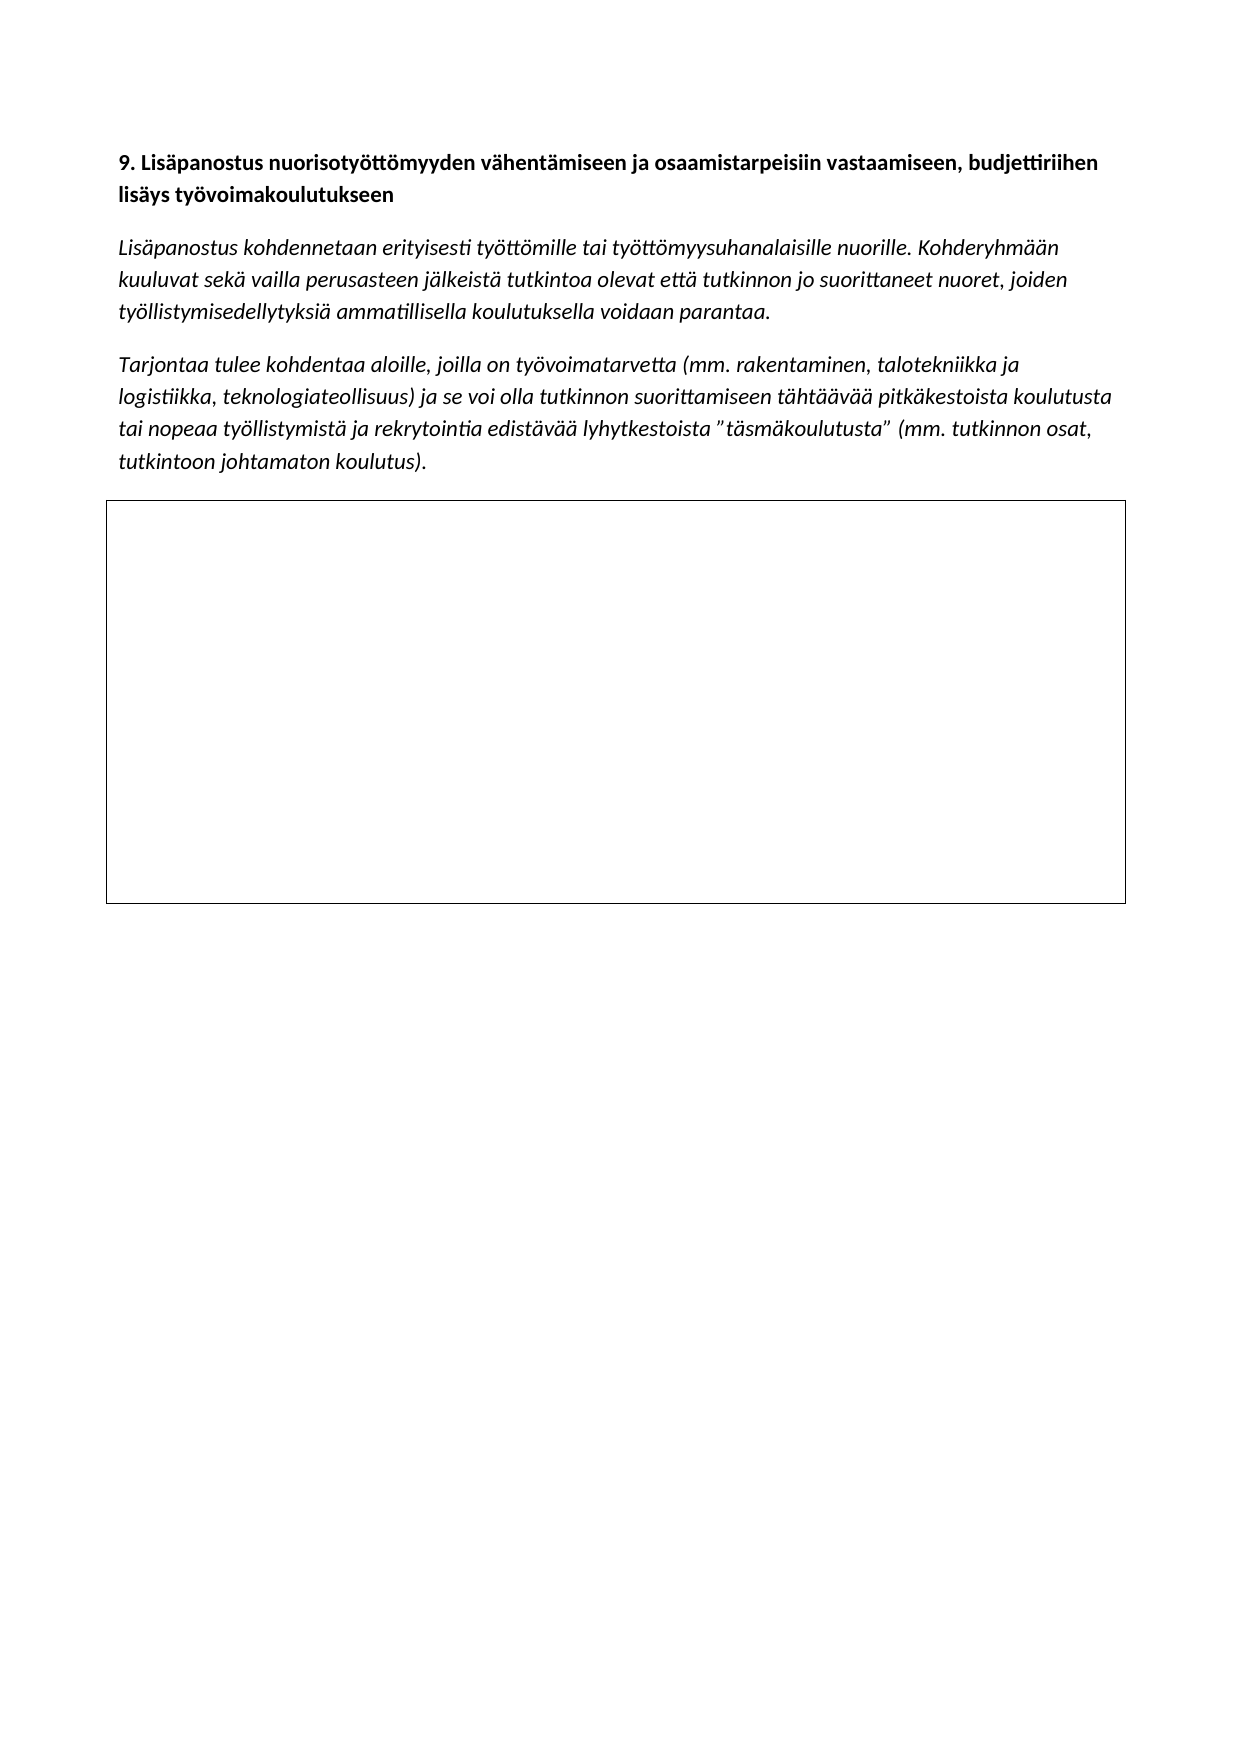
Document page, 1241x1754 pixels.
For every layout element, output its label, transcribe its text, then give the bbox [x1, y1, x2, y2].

table_header [107, 501, 1125, 903]
text Tarjontaa tulee kohdentaa aloille, joilla on työvoimatarvetta (mm. rakentaminen, talotekniikka ja logistiikka, teknologiateollisuus) ja se voi olla tutkinnon suorittamiseen tähtäävää pitkäkestoista koulutusta tai nopeaa työllistymistä ja rekrytointia edistävää lyhytkestoista ”täsmäkoulutusta” (mm. tutkinnon osat, tutkintoon johtamaton koulutus). [118, 350, 1122, 475]
text Lisäpanostus kohdennetaan erityisesti työttömille tai työttömyysuhanalaisille nuorille. Kohderyhmään kuuluvat sekä vailla perusasteen jälkeistä tutkintoa olevat että tutkinnon jo suorittaneet nuoret, joiden työllistymisedellytyksiä ammatillisella koulutuksella voidaan parantaa. [118, 233, 1122, 325]
text 9. Lisäpanostus nuorisotyöttömyyden vähentämiseen ja osaamistarpeisiin vastaamiseen, budjettiriihen lisäys työvoimakoulutukseen [118, 148, 1122, 208]
